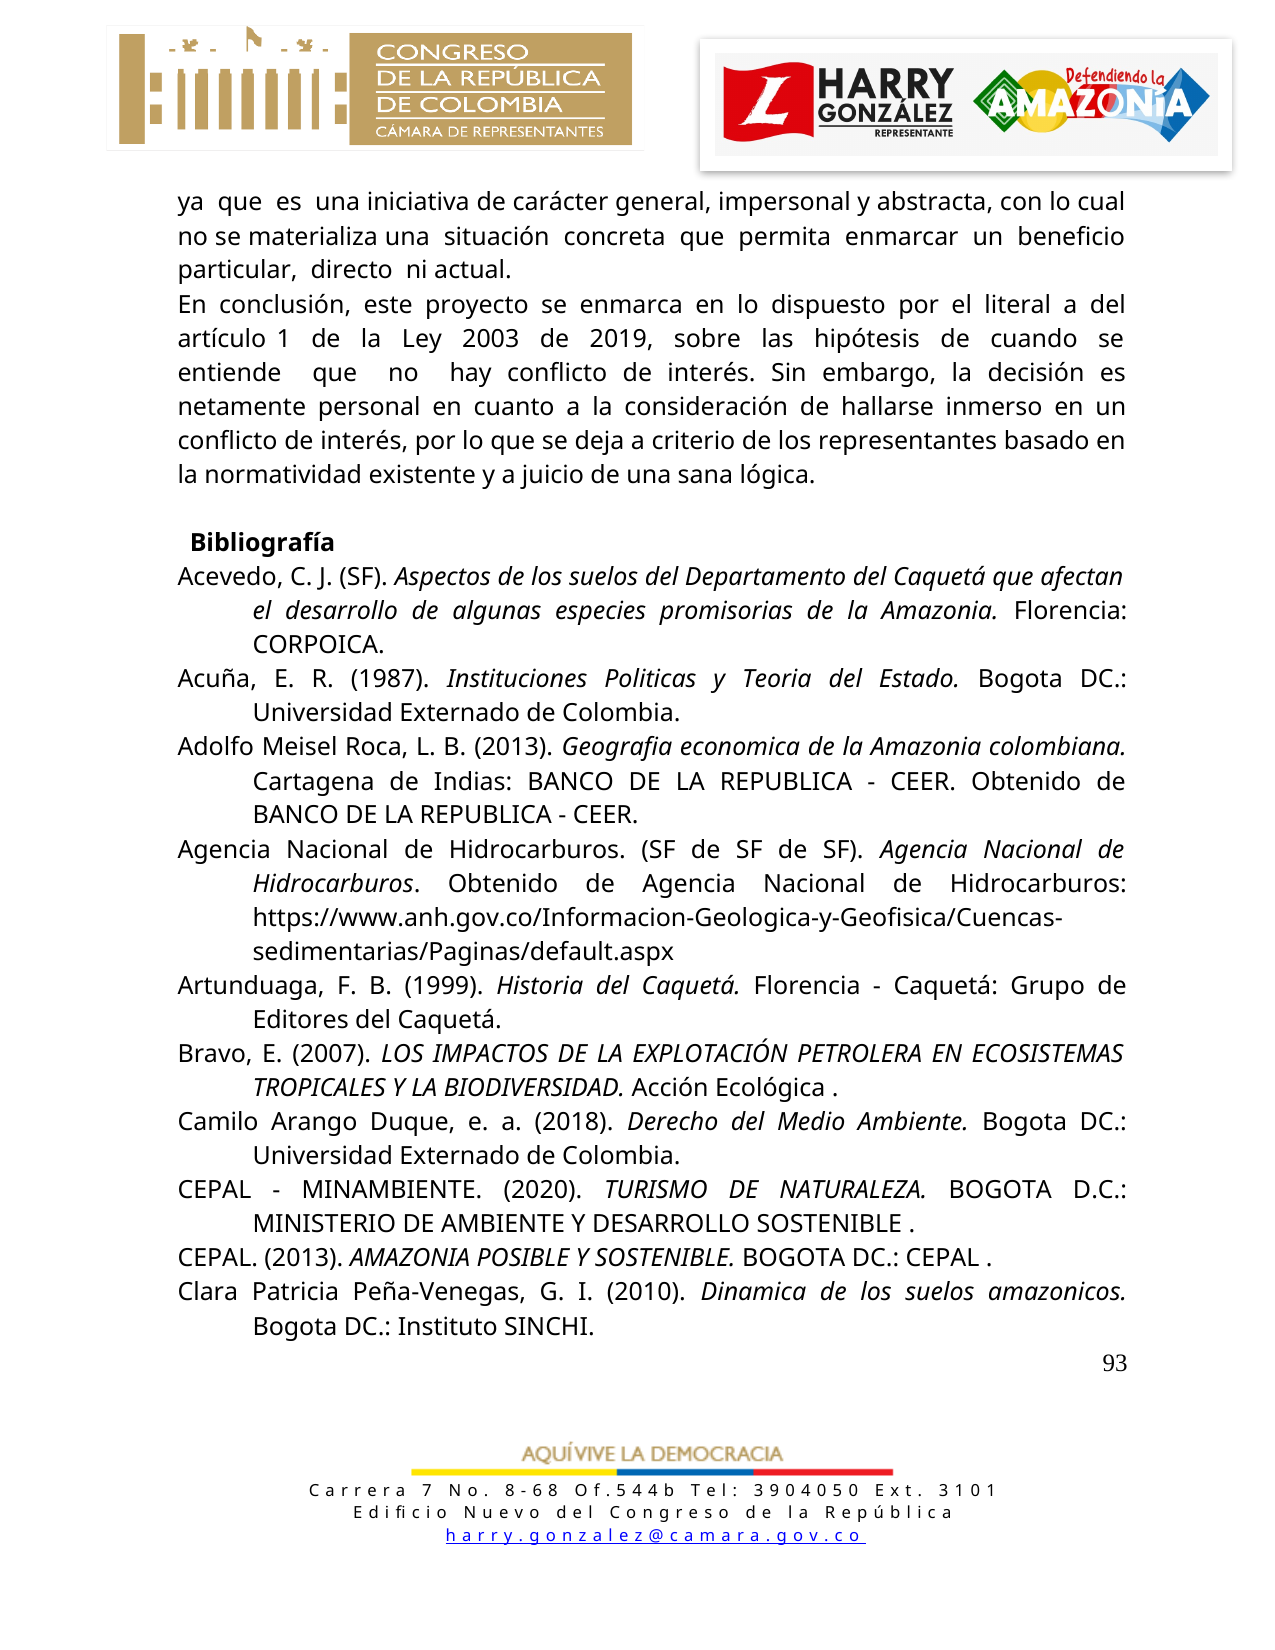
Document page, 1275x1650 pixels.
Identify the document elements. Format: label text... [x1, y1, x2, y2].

text En conclusión, este proyecto se enmarca en lo dispuesto por el literal a del artículo 1 de la Ley 2003 de 2019, sobre las hipótesis de cuando se entiende que no hay conflicto de interés. Sin embargo, la decisión es netamente personal en cuanto a la consideración de hallarse inmerso en un conflicto de interés, por lo que se deja a criterio de los representantes basado en la normatividad existente y a juicio de una sana lógica. [177, 286, 1127, 491]
picture [715, 53, 1218, 156]
picture [396, 1434, 908, 1479]
picture [106, 25, 645, 151]
